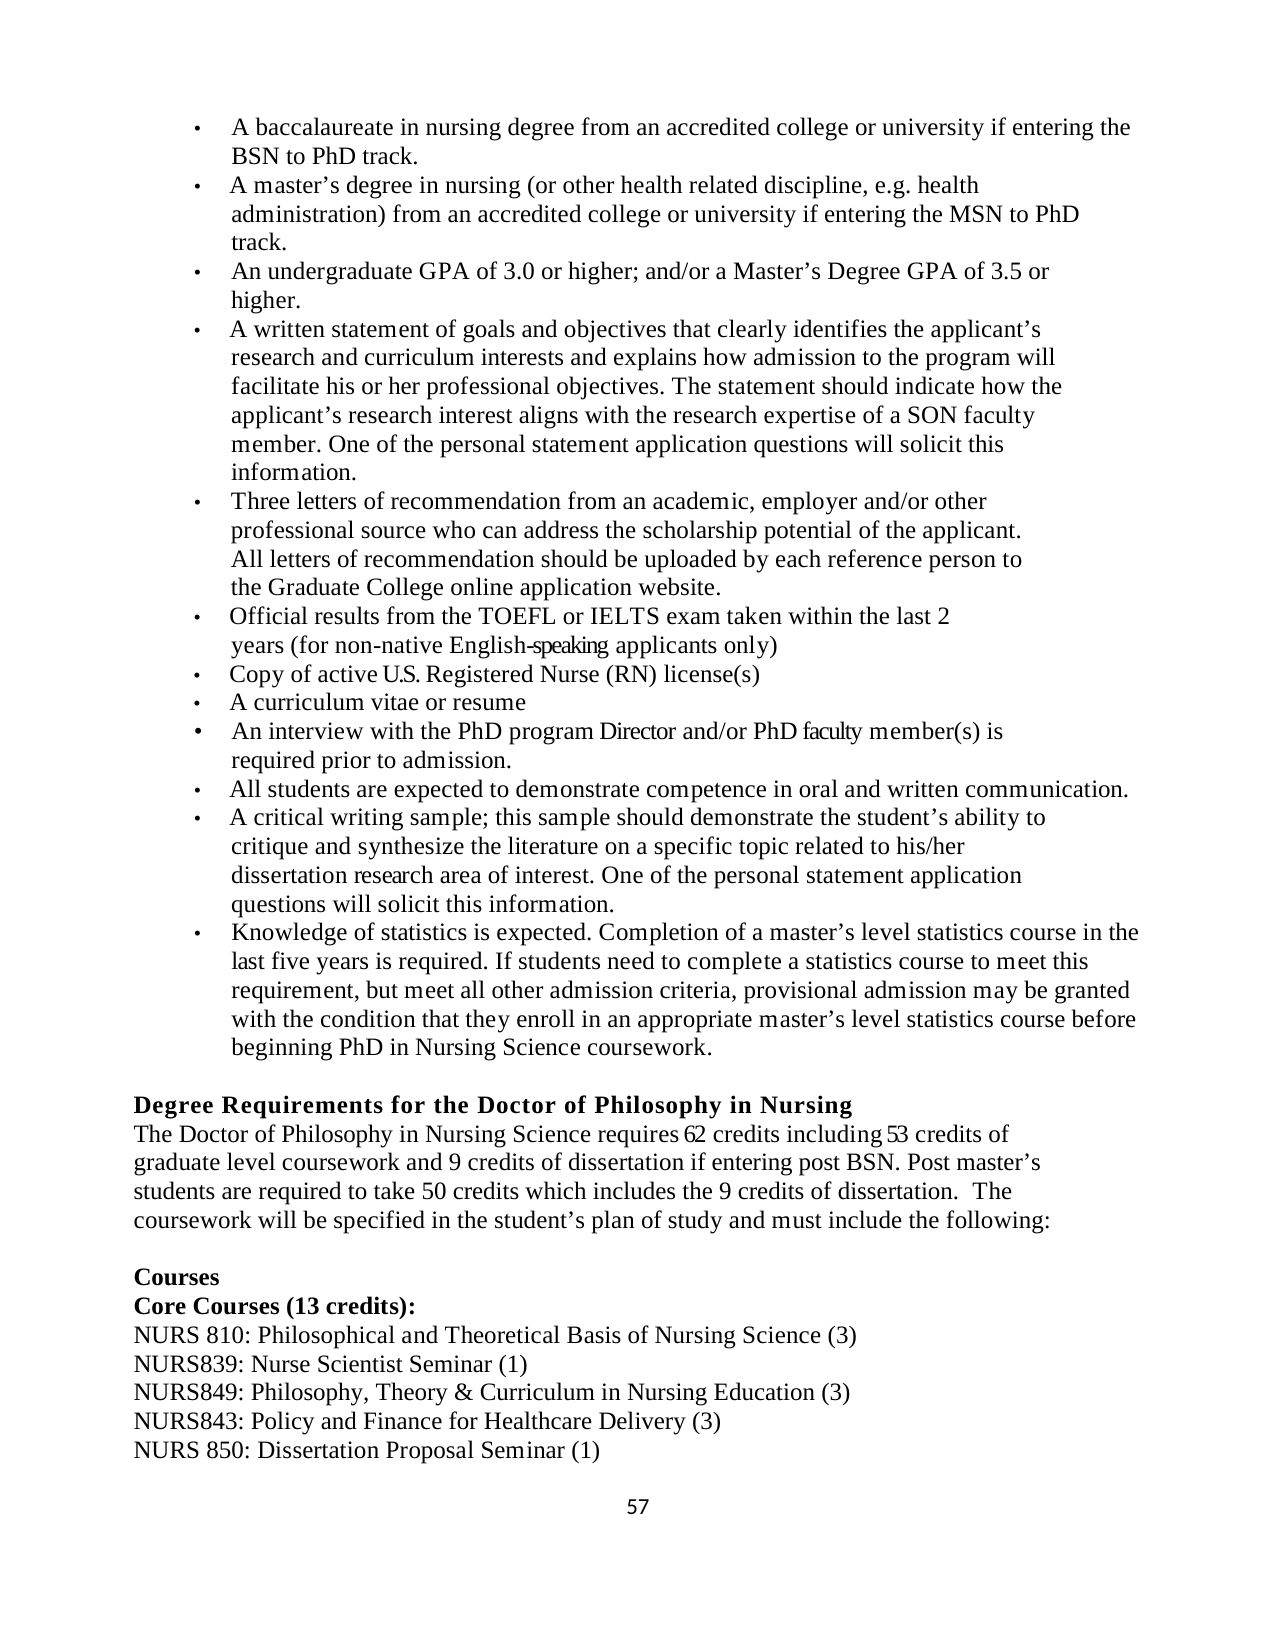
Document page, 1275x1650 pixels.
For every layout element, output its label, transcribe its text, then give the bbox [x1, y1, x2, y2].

list Three letters of recommendation from an academic, employer and/or other professional source who can address the scholarship potential of the applicant. All letters of recommendation should be uploaded by each reference person to the Graduate College online application website. [194, 486, 1052, 601]
subtitle Core Courses (13 credits): [133, 1291, 1142, 1320]
text Degree Requirements for the Doctor of Philosophy in Nursing [133, 1090, 1142, 1119]
list Copy of active U.S. Registered Nurse (RN) license(s) [193, 659, 1142, 687]
text NURS 810: Philosophical and Theoretical Basis of Nursing Science (3) [133, 1320, 995, 1349]
list Knowledge of statistics is expected. Completion of a master’s level statistics course in the last five years is required. If students need to complete a statistics course to meet this requirement, but meet all other admission criteria, provisional admission may be granted with the condition that they enroll in an appropriate master’s level statistics course before beginning PhD in Nursing Science coursework. [194, 917, 1142, 1061]
list A baccalaureate in nursing degree from an accredited college or university if entering the BSN to PhD track. [194, 112, 1142, 170]
list An undergraduate GPA of 3.0 or higher; and/or a Master’s Degree GPA of 3.5 or higher. [194, 256, 1112, 314]
list A curriculum vitae or resume [193, 687, 1142, 716]
list An interview with the PhD program Director and/or PhD faculty member(s) is required prior to admission. [194, 716, 1038, 774]
list Official results from the TOEFL or IELTS exam taken within the last 2 years (for non-native English-speaking applicants only) [193, 601, 1008, 659]
list A written statement of goals and objectives that clearly identifies the applicant’s research and curriculum interests and explains how admission to the program will facilitate his or her professional objectives. The statement should indicate how the applicant’s research interest aligns with the research expertise of a SON faculty member. One of the personal statement application questions will solicit this information. [193, 314, 1086, 486]
text NURS849: Philosophy, Theory & Curriculum in Nursing Education (3) [133, 1377, 1142, 1406]
subtitle Courses [133, 1262, 1142, 1291]
list All students are expected to demonstrate competence in oral and written communication. [193, 774, 1142, 802]
text The Doctor of Philosophy in Nursing Science requires 62 credits including 53 credits of graduate level coursework and 9 credits of dissertation if entering post BSN. Post master’s students are required to take 50 credits which includes the 9 credits of dissertation. The coursework will be specified in the student’s plan of study and must include the following: [133, 1119, 1093, 1234]
text NURS 850: Dissertation Proposal Seminar (1) [133, 1435, 1142, 1464]
list A master’s degree in nursing (or other health related discipline, e.g. health administration) from an accredited college or university if entering the MSN to PhD track. [193, 170, 1101, 256]
text NURS839: Nurse Scientist Seminar (1) [133, 1349, 1142, 1377]
list A critical writing sample; this sample should demonstrate the student’s ability to critique and synthesize the literature on a specific topic related to his/her dissertation research area of interest. One of the personal statement application questions will solicit this information. [193, 802, 1071, 917]
text NURS843: Policy and Finance for Healthcare Delivery (3) [133, 1406, 1142, 1435]
